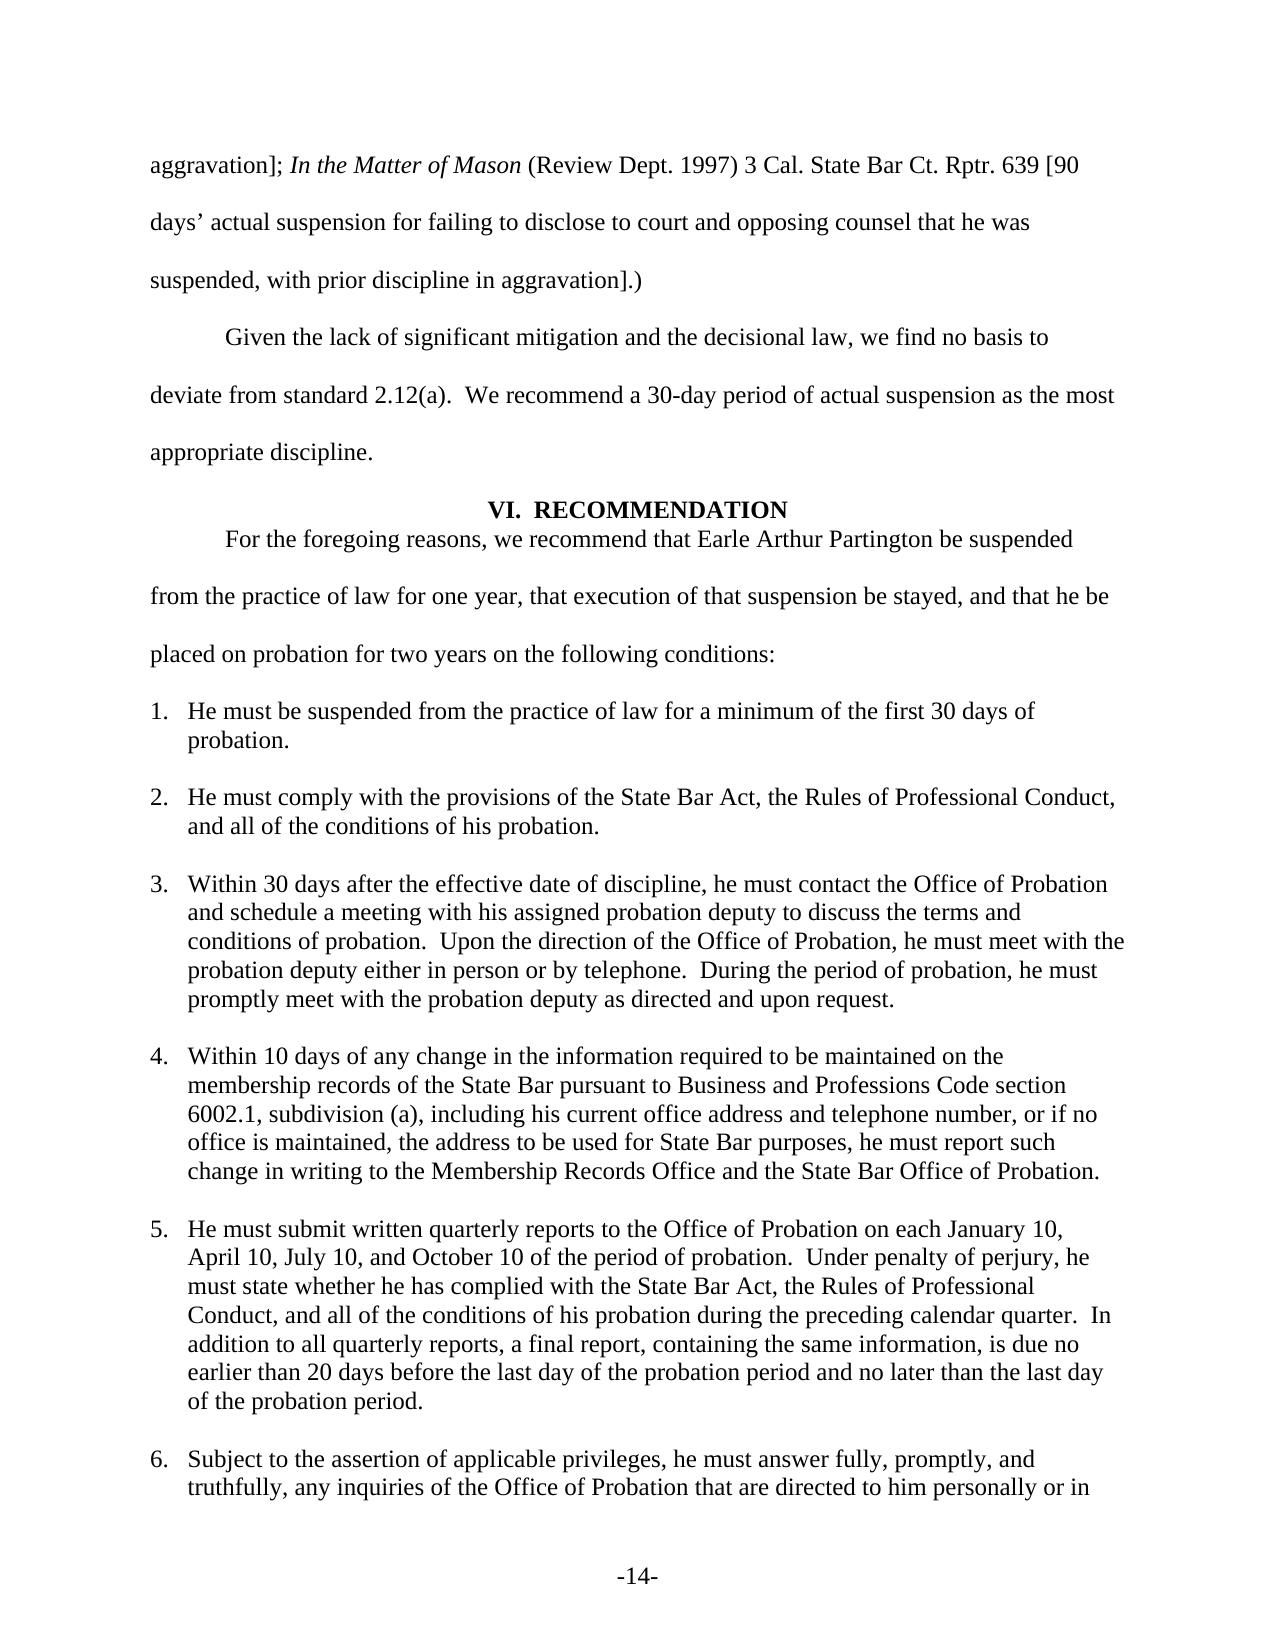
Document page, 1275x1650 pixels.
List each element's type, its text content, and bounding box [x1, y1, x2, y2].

subtitle VI. RECOMMENDATION [150, 495, 1125, 524]
list Given the lack of significant mitigation and the decisional law, we find no basis to deviate from standard 2.12(a). We recommend a 30-day period of actual suspension as the most appropriate discipline. [150, 322, 1125, 466]
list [150, 150, 1125, 294]
list For the foregoing reasons, we recommend that Earle Arthur Partington be suspended from the practice of law for one year, that execution of that suspension be stayed, and that he be placed on probation for two years on the following conditions: [150, 524, 1125, 667]
list He must be suspended from the practice of law for a minimum of the first 30 days of probation. [150, 696, 1125, 754]
list Within 10 days of any change in the information required to be maintained on the membership records of the State Bar pursuant to Business and Professions Code section 6002.1, subdivision (a), including his current office address and telephone number, or if no office is maintained, the address to be used for State Bar purposes, he must report such change in writing to the Membership Records Office and the State Bar Office of Probation. [150, 1041, 1125, 1185]
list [150, 1444, 1125, 1501]
list Within 30 days after the effective date of discipline, he must contact the Office of Probation and schedule a meeting with his assigned probation deputy to discuss the terms and conditions of probation. Upon the direction of the Office of Probation, he must meet with the probation deputy either in person or by telephone. During the period of probation, he must promptly meet with the probation deputy as directed and upon request. [150, 869, 1125, 1012]
list He must submit written quarterly reports to the Office of Probation on each January 10, April 10, July 10, and October 10 of the period of probation. Under penalty of perjury, he must state whether he has complied with the State Bar Act, the Rules of Professional Conduct, and all of the conditions of his probation during the preceding calendar quarter. In addition to all quarterly reports, a final report, containing the same information, is due no earlier than 20 days before the last day of the probation period and no later than the last day of the probation period. [150, 1214, 1125, 1415]
list He must comply with the provisions of the State Bar Act, the Rules of Professional Conduct, and all of the conditions of his probation. [150, 782, 1125, 840]
